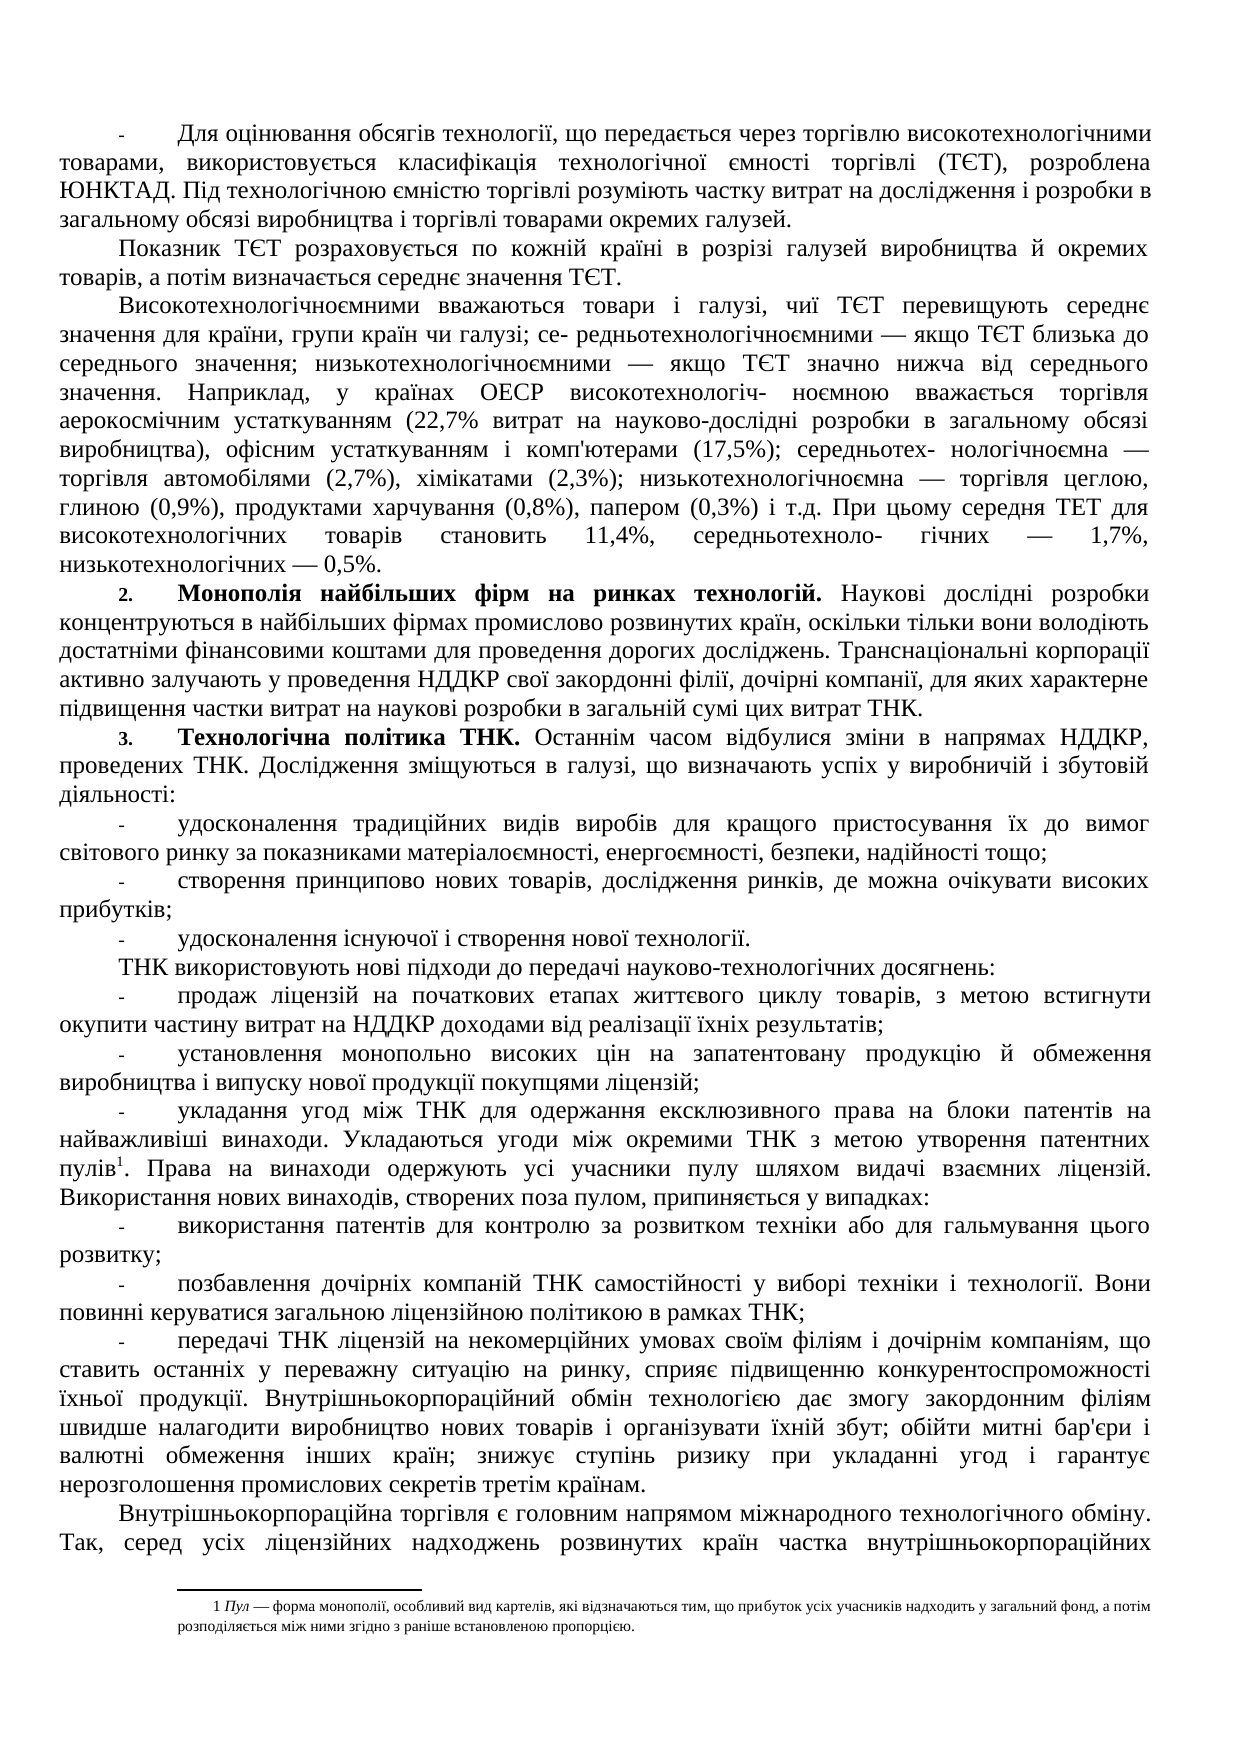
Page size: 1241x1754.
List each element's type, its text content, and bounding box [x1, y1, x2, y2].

list створення принципово нових товарів, дослідження ринків, де можна очікувати високих прибутків; [59, 866, 1149, 923]
list передачі ТНК ліцензій на некомерційних умовах своїм філіям і дочірнім компаніям, що ставить останніх у переважну ситуацію на ринку, сприяє підвищенню конкурентоспроможності їхньої продукції. Внутрішньокорпораційний обмін технологією дає змогу закордонним філіям швидше налагодити виробництво нових товарів і організувати їхній збут; обійти митні бар'єри і валютні обмеження інших країн; знижує ступінь ризику при укладанні угод і гарантує нерозголошення промислових секретів третім країнам. [59, 1326, 1152, 1498]
text Показник ТЄТ розраховується по кожній країні в розрізі галузей виробництва й окремих товарів, а потім визначається середнє значення ТЄТ. [59, 233, 1149, 291]
list удосконалення існуючої і створення нової технології. [59, 923, 1152, 952]
list Технологічна політика ТНК. Останнім часом відбулися зміни в напрямах НДДКР, проведених ТНК. Дослідження зміщуються в галузі, що визначають успіх у виробничій і збутовій діяльності: [59, 722, 1149, 808]
list продаж ліцензій на початкових етапах життєвого циклу товарів, з метою встигнути окупити частину витрат на НДДКР доходами від реалізації їхніх результатів; [59, 981, 1152, 1038]
text ТНК використовують нові підходи до передачі науково-технологічних досягнень: [59, 952, 1149, 981]
list використання патентів для контролю за розвитком техніки або для гальмування цього розвитку; [59, 1211, 1152, 1268]
list установлення монопольно високих цін на запатентовану продукцію й обмеження виробництва і випуску нової продукції покупцями ліцензій; [59, 1038, 1152, 1096]
list Для оцінювання обсягів технології, що передається через торгівлю високотехнологічними товарами, використовується класифікація технологічної ємності торгівлі (ТЄТ), розроблена ЮНКТАД. Під технологічною ємністю торгівлі розуміють частку витрат на дослідження і розробки в загальному обсязі виробництва і торгівлі товарами окремих галузей. [59, 118, 1152, 233]
list укладання угод між ТНК для одержання ексклюзивного права на блоки патентів на найважливіші винаходи. Укладаються угоди між окремими ТНК з метою утворення патентних пулів. Права на винаходи одержують усі учасники пулу шляхом видачі взаємних ліцензій. Використання нових винаходів, створених поза пулом, припиняється у випадках: [59, 1096, 1152, 1211]
list Монополія найбільших фірм на ринках технологій. Наукові дослідні розробки концентруються в найбільших фірмах промислово розвинутих країн, оскільки тільки вони володіють достатніми фінансовими коштами для проведення дорогих досліджень. Транснаціональні корпорації активно залучають у проведення НДДКР свої закордонні філії, дочірні компанії, для яких характерне підвищення частки витрат на наукові розробки в загальній сумі цих витрат ТНК. [59, 578, 1149, 722]
list удосконалення традиційних видів виробів для кращого пристосування їх до вимог світового ринку за показниками матеріалоємності, енергоємності, безпеки, надійності тощо; [59, 808, 1149, 866]
list позбавлення дочірніх компаній ТНК самостійності у виборі техніки і технології. Вони повинні керуватися загальною ліцензійною політикою в рамках ТНК; [59, 1268, 1152, 1326]
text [59, 1498, 1152, 1556]
text Високотехнологічноємними вважаються товари і галузі, чиї ТЄТ перевищують середнє значення для країни, групи країн чи галузі; се- редньотехнологічноємними — якщо ТЄТ близька до середнього значення; низькотехнологічноємними — якщо ТЄТ значно нижча від середнього значення. Наприклад, у країнах ОЕСР високотехнологіч- ноємною вважається торгівля аерокосмічним устаткуванням (22,7% витрат на науково-дослідні розробки в загальному обсязі виробництва), офісним устаткуванням і комп'ютерами (17,5%); середньотех- нологічноємна — торгівля автомобілями (2,7%), хімікатами (2,3%); низькотехнологічноємна — торгівля цеглою, глиною (0,9%), продуктами харчування (0,8%), папером (0,3%) і т.д. При цьому середня ТЕТ для високотехнологічних товарів становить 11,4%, середньотехноло- гічних — 1,7%, низькотехнологічних — 0,5%. [59, 291, 1149, 578]
